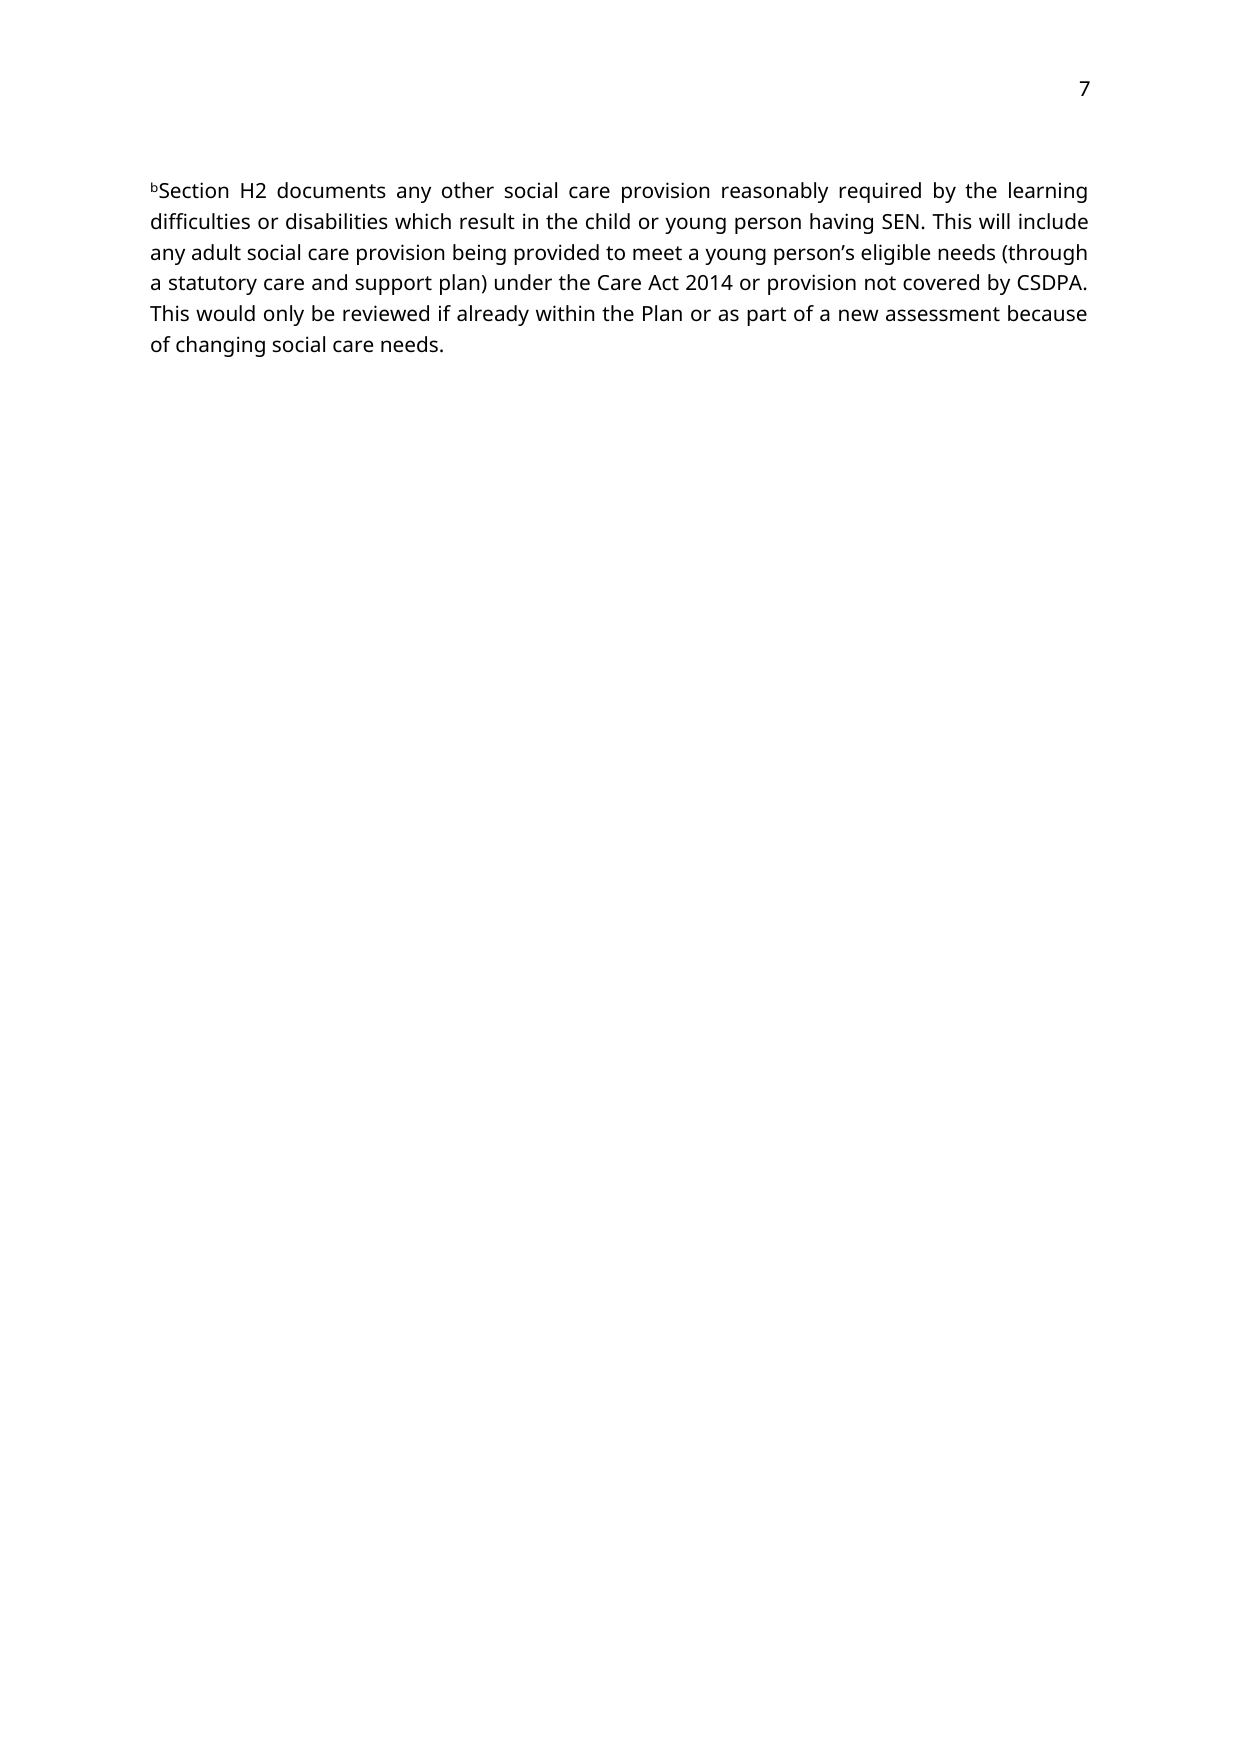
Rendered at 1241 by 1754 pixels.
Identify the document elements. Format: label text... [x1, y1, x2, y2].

text ᵇSection H2 documents any other social care provision reasonably required by the learning difficulties or disabilities which result in the child or young person having SEN. This will include any adult social care provision being provided to meet a young person’s eligible needs (through a statutory care and support plan) under the Care Act 2014 or provision not covered by CSDPA. This would only be reviewed if already within the Plan or as part of a new assessment because of changing social care needs. [150, 177, 1090, 358]
